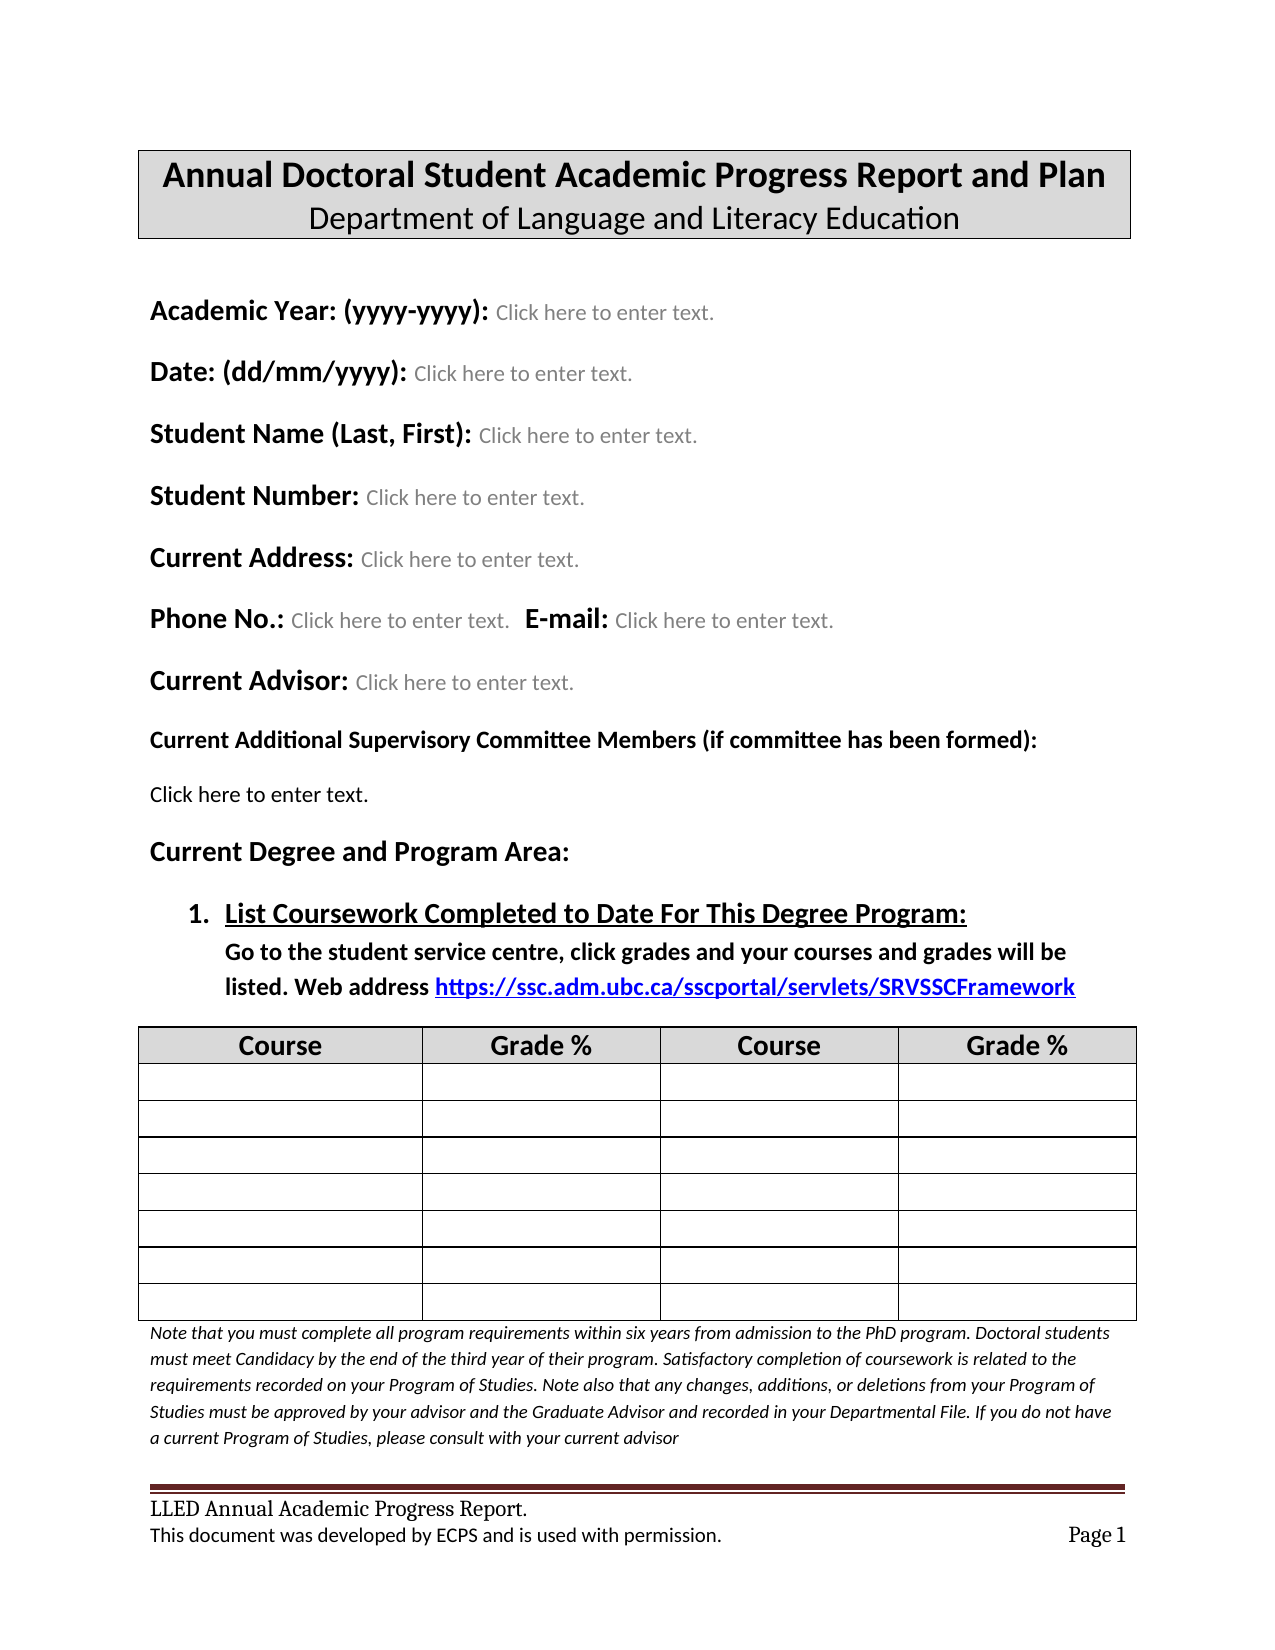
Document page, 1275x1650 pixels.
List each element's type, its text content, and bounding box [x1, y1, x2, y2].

text Student Name (Last, First): [150, 415, 1125, 451]
text Student Number: [150, 477, 1125, 513]
list List Coursework Completed to Date For This Degree Program: [187, 895, 1125, 930]
table_cell [661, 1248, 898, 1283]
text Date: (dd/mm/yyyy): [150, 353, 1125, 389]
text Current Degree and Program Area: [150, 833, 1125, 868]
text Current Address: [150, 539, 1125, 574]
table_cell [423, 1101, 660, 1136]
table_cell [139, 1248, 422, 1283]
table_cell [661, 1101, 898, 1136]
table_cell [139, 1064, 422, 1100]
table_cell [661, 1174, 898, 1210]
text Current Advisor: [150, 662, 1125, 698]
table_cell [139, 1174, 422, 1210]
text Current Additional Supervisory Committee Members (if committee has been formed): [150, 724, 1125, 754]
table_cell [661, 1138, 898, 1173]
text Academic Year: (yyyy-yyyy): [150, 292, 1125, 327]
text Phone No.: E-mail: [150, 601, 1125, 636]
table_cell [423, 1064, 660, 1100]
table_cell [661, 1284, 898, 1320]
table_cell [899, 1064, 1136, 1100]
table_cell [139, 1138, 422, 1173]
table_header Course [661, 1028, 898, 1063]
table_cell [423, 1284, 660, 1320]
table_cell [423, 1174, 660, 1210]
text Note that you must complete all program requirements within six years from admission to the PhD program. Doctoral students must meet Candidacy by the end of the third year of their program. Satisfactory completion of coursework is related to the requirements recorded on your Program of Studies. Note also that any changes, additions, or deletions from your Program of Studies must be approved by your advisor and the Graduate Advisor and recorded in your Departmental File. If you do not have a current Program of Studies, please consult with your current advisor [150, 1321, 1125, 1449]
table_cell [661, 1211, 898, 1246]
table_cell [661, 1064, 898, 1100]
table_header Grade % [899, 1028, 1136, 1063]
table_cell [423, 1211, 660, 1246]
table_cell [899, 1174, 1136, 1210]
table_header Grade % [423, 1028, 660, 1063]
table_cell [899, 1101, 1136, 1136]
table_cell [899, 1138, 1136, 1173]
table_cell [899, 1248, 1136, 1283]
table_header Course [139, 1028, 422, 1063]
table_header Annual Doctoral Student Academic Progress Report and Plan Department of Language and Literacy Education [139, 151, 1130, 238]
table_cell [423, 1138, 660, 1173]
table_cell [899, 1211, 1136, 1246]
list Go to the student service centre, click grades and your courses and grades will be listed. Web address https://ssc.adm.ubc.ca/sscportal/servlets/SRVSSCFramework [225, 936, 1125, 1001]
table_cell [139, 1211, 422, 1246]
table_cell [139, 1101, 422, 1136]
table_cell [899, 1284, 1136, 1320]
table_cell [423, 1248, 660, 1283]
table_cell [139, 1284, 422, 1320]
